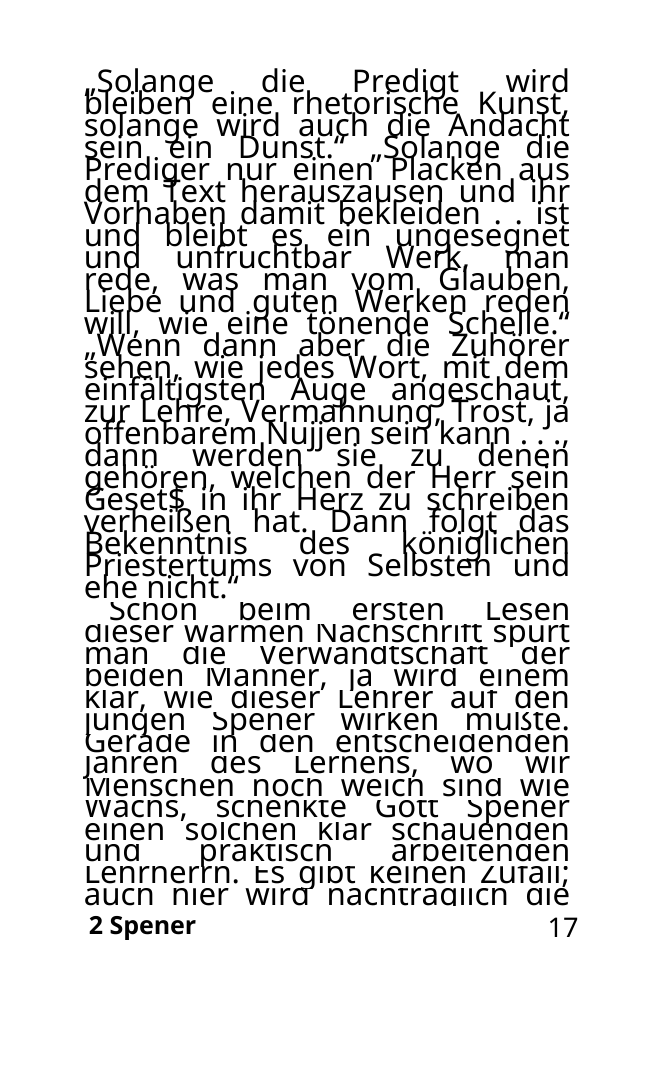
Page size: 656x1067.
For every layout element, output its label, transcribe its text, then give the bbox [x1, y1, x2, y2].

text 17 [547, 916, 578, 943]
text Schon beim ersten Lesen dieser warmen Nachschrift spürt man die Verwandtschaft der beiden Männer, ja wird einem klar, wie dieser Lehrer auf den jungen Spener wirken mußte. Gerade in den entscheidenden Jahren des Lernens, wo wir Menschen noch weich sind wie Wachs, schenkte Gott Spener einen solchen klar schauenden und praktisch arbeitenden Lehrherrn. Es gibt keinen Zufall; auch hier wird nachträglich die freundliche Hand des großen Gottes sichtbar. [83, 603, 570, 905]
text 2 Spener [88, 914, 196, 939]
text „Solange die Predigt wird bleiben eine rhetorische Kunst, solange wird auch die Andacht sein ein Dunst.“ „Solange die Prediger nur einen Placken aus dem Text herauszausen und ihr Vorhaben damit bekleiden . . ist und bleibt es ein ungesegnet und unfruchtbar Werk, man rede, was man vom Glauben, Liebe und guten Werken reden will, wie eine tönende Schelle.“ „Wenn dann aber die Zuhörer sehen, wie jedes Wort, mit dem einfältigsten Auge angeschaut, zur Lehre, Vermahnung, Trost, ja offenbarem Nujjen sein kann . . ., dann werden sie zu denen gehören, welchen der Herr sein Geset$ in ihr Herz zu schreiben verheißen hat. Dann folgt das Bekenntnis des königlichen Priestertums von Selbsten und ehe nicht.“ [83, 75, 570, 603]
